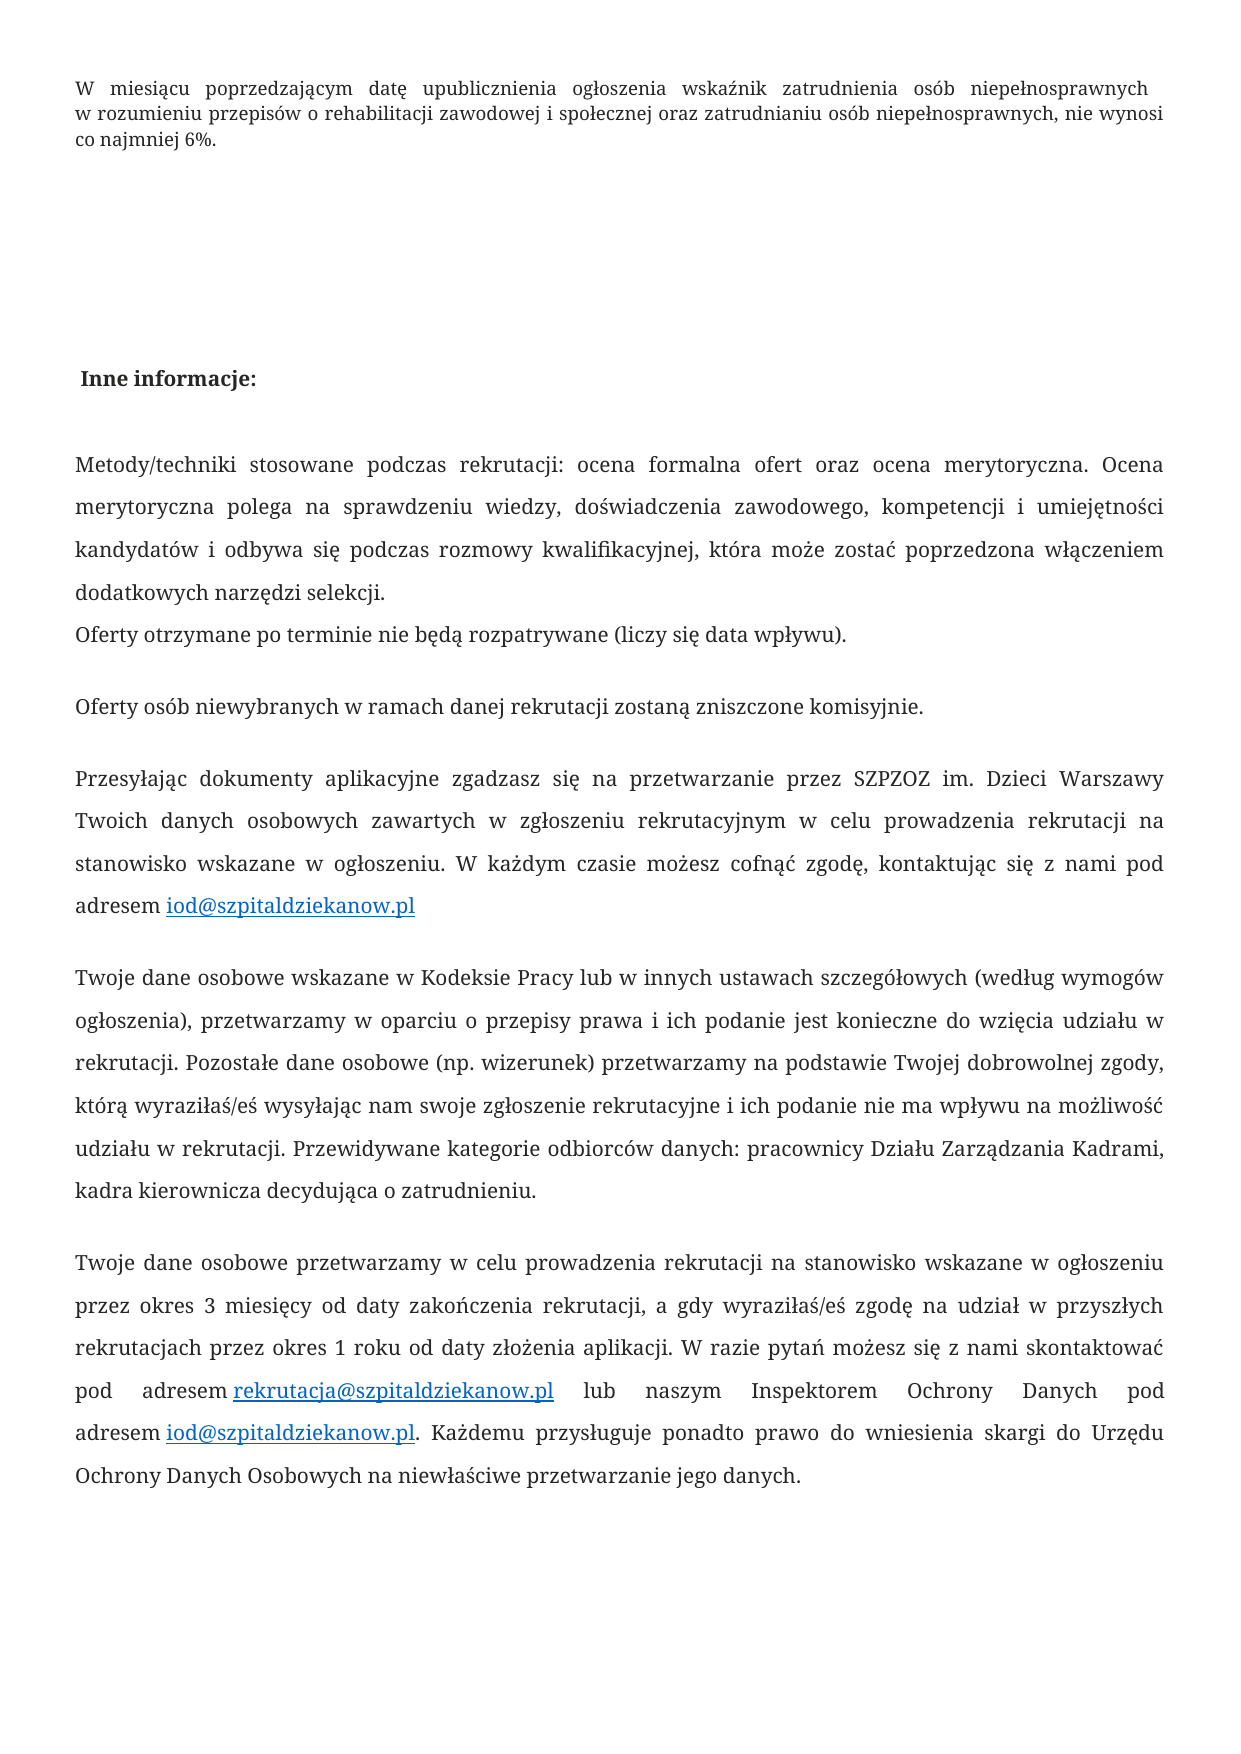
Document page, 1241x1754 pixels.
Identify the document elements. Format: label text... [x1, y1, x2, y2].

text Twoje dane osobowe wskazane w Kodeksie Pracy lub w innych ustawach szczegółowych (według wymogów ogłoszenia), przetwarzamy w oparciu o przepisy prawa i ich podanie jest konieczne do wzięcia udziału w rekrutacji. Pozostałe dane osobowe (np. wizerunek) przetwarzamy na podstawie Twojej dobrowolnej zgody, którą wyraziłaś/eś wysyłając nam swoje zgłoszenie rekrutacyjne i ich podanie nie ma wpływu na możliwość udziału w rekrutacji. Przewidywane kategorie odbiorców danych: pracownicy Działu Zarządzania Kadrami, kadra kierownicza decydująca o zatrudnieniu. [75, 963, 1165, 1205]
text W miesiącu poprzedzającym datę upublicznienia ogłoszenia wskaźnik zatrudnienia osób niepełnosprawnych w rozumieniu przepisów o rehabilitacji zawodowej i społecznej oraz zatrudnianiu osób niepełnosprawnych, nie wynosi co najmniej 6%. [75, 75, 1165, 152]
text Przesyłając dokumenty aplikacyjne zgadzasz się na przetwarzanie przez SZPZOZ im. Dzieci Warszawy Twoich danych osobowych zawartych w zgłoszeniu rekrutacyjnym w celu prowadzenia rekrutacji na stanowisko wskazane w ogłoszeniu. W każdym czasie możesz cofnąć zgodę, kontaktując się z nami pod adresem iod@szpitaldziekanow.pl [75, 764, 1165, 920]
text Twoje dane osobowe przetwarzamy w celu prowadzenia rekrutacji na stanowisko wskazane w ogłoszeniu przez okres 3 miesięcy od daty zakończenia rekrutacji, a gdy wyraziłaś/eś zgodę na udział w przyszłych rekrutacjach przez okres 1 roku od daty złożenia aplikacji. W razie pytań możesz się z nami skontaktować pod adresem rekrutacja@szpitaldziekanow.pl lub naszym Inspektorem Ochrony Danych pod adresem iod@szpitaldziekanow.pl. Każdemu przysługuje ponadto prawo do wniesienia skargi do Urzędu Ochrony Danych Osobowych na niewłaściwe przetwarzanie jego danych. [75, 1248, 1165, 1489]
text Oferty osób niewybranych w ramach danej rekrutacji zostaną zniszczone komisyjnie. [75, 692, 1165, 720]
text Inne informacje: [75, 364, 1165, 393]
text Metody/techniki stosowane podczas rekrutacji: ocena formalna ofert oraz ocena merytoryczna. Ocena merytoryczna polega na sprawdzeniu wiedzy, doświadczenia zawodowego, kompetencji i umiejętności kandydatów i odbywa się podczas rozmowy kwalifikacyjnej, która może zostać poprzedzona włączeniem dodatkowych narzędzi selekcji. [75, 450, 1165, 606]
text Oferty otrzymane po terminie nie będą rozpatrywane (liczy się data wpływu). [75, 620, 1165, 649]
